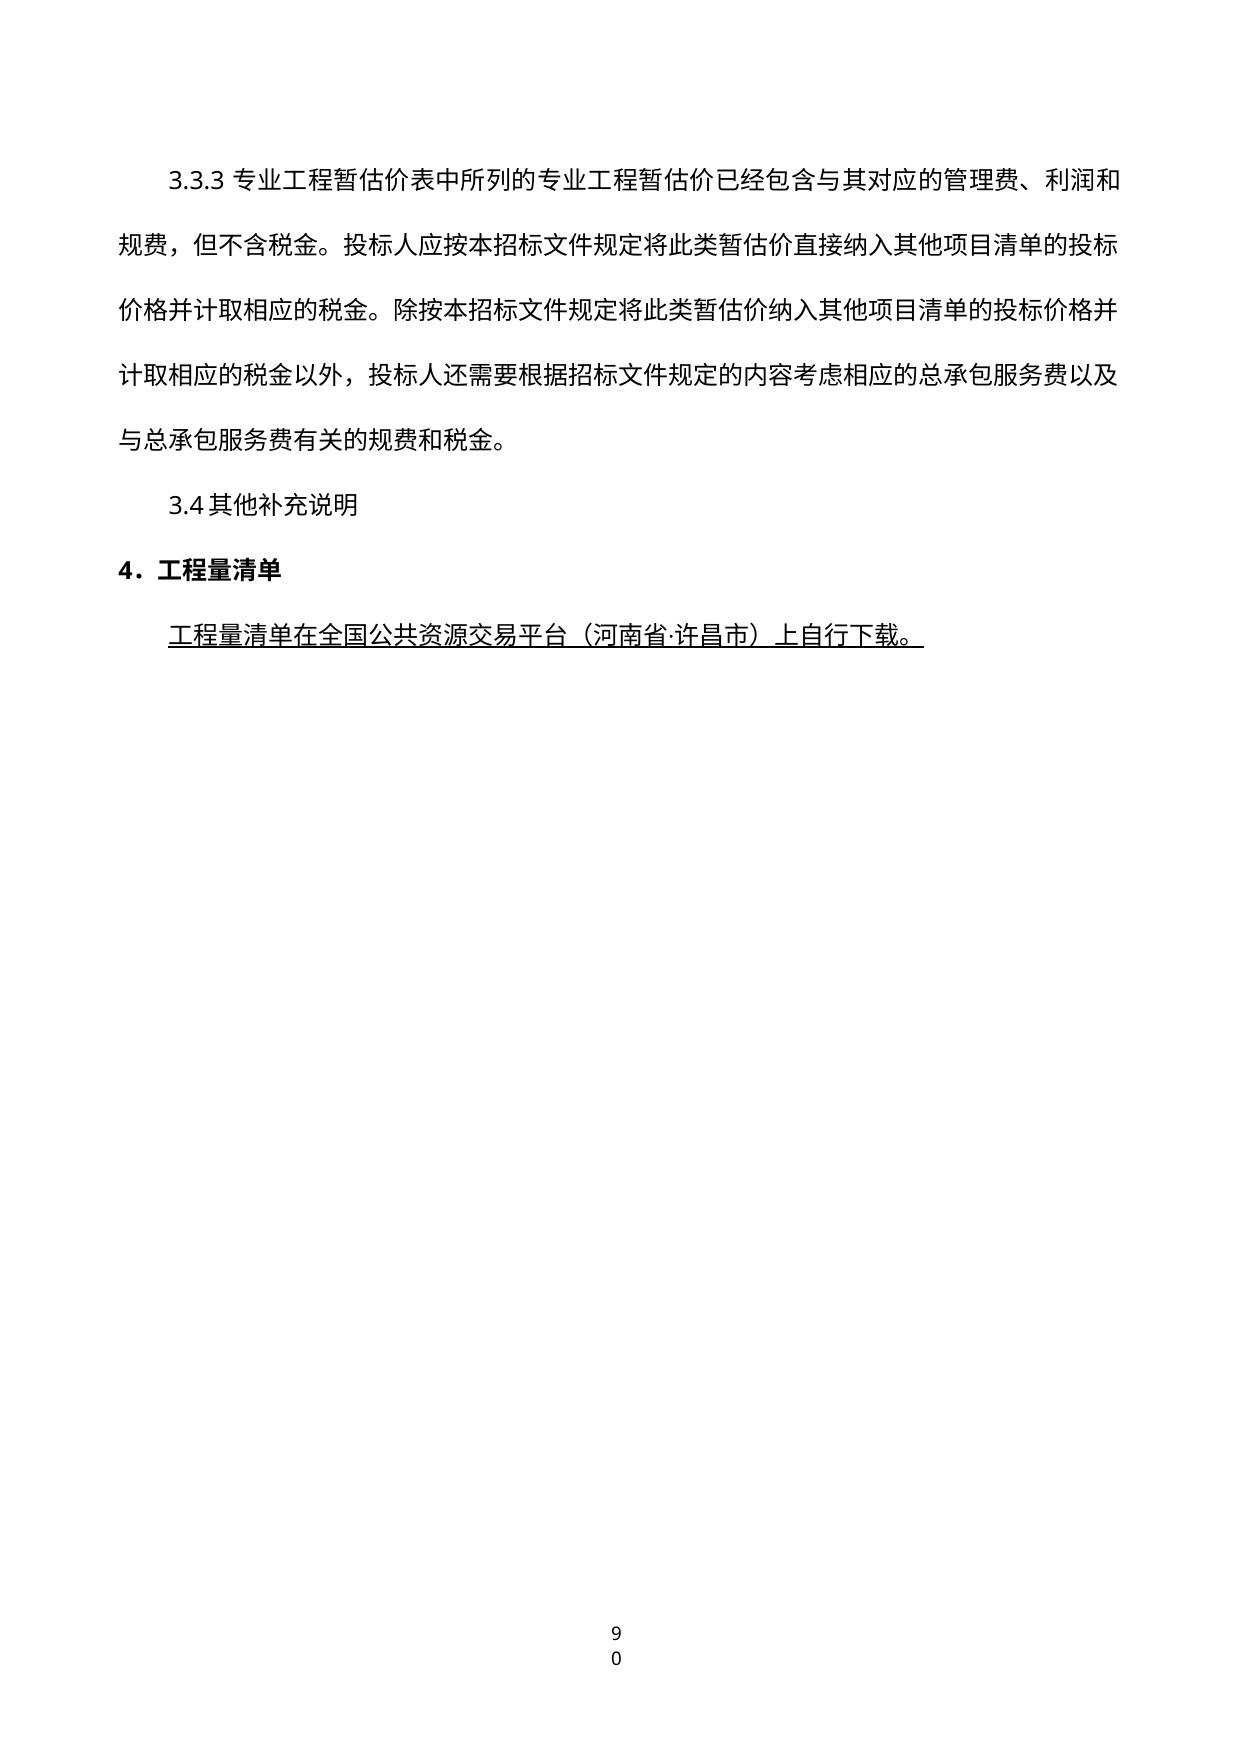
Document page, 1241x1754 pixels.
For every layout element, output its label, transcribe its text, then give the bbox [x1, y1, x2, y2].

text 4．工程量清单 [118, 536, 1122, 601]
text 3.3.3 专业工程暂估价表中所列的专业工程暂估价已经包含与其对应的管理费、利润和规费，但不含税金。投标人应按本招标文件规定将此类暂估价直接纳入其他项目清单的投标价格并计取相应的税金。除按本招标文件规定将此类暂估价纳入其他项目清单的投标价格并计取相应的税金以外，投标人还需要根据招标文件规定的内容考虑相应的总承包服务费以及与总承包服务费有关的规费和税金。 [118, 146, 1122, 471]
text 3.4其他补充说明 [118, 471, 1122, 536]
text 工程量清单在全国公共资源交易平台（河南省·许昌市）上自行下载。 [118, 601, 1122, 666]
